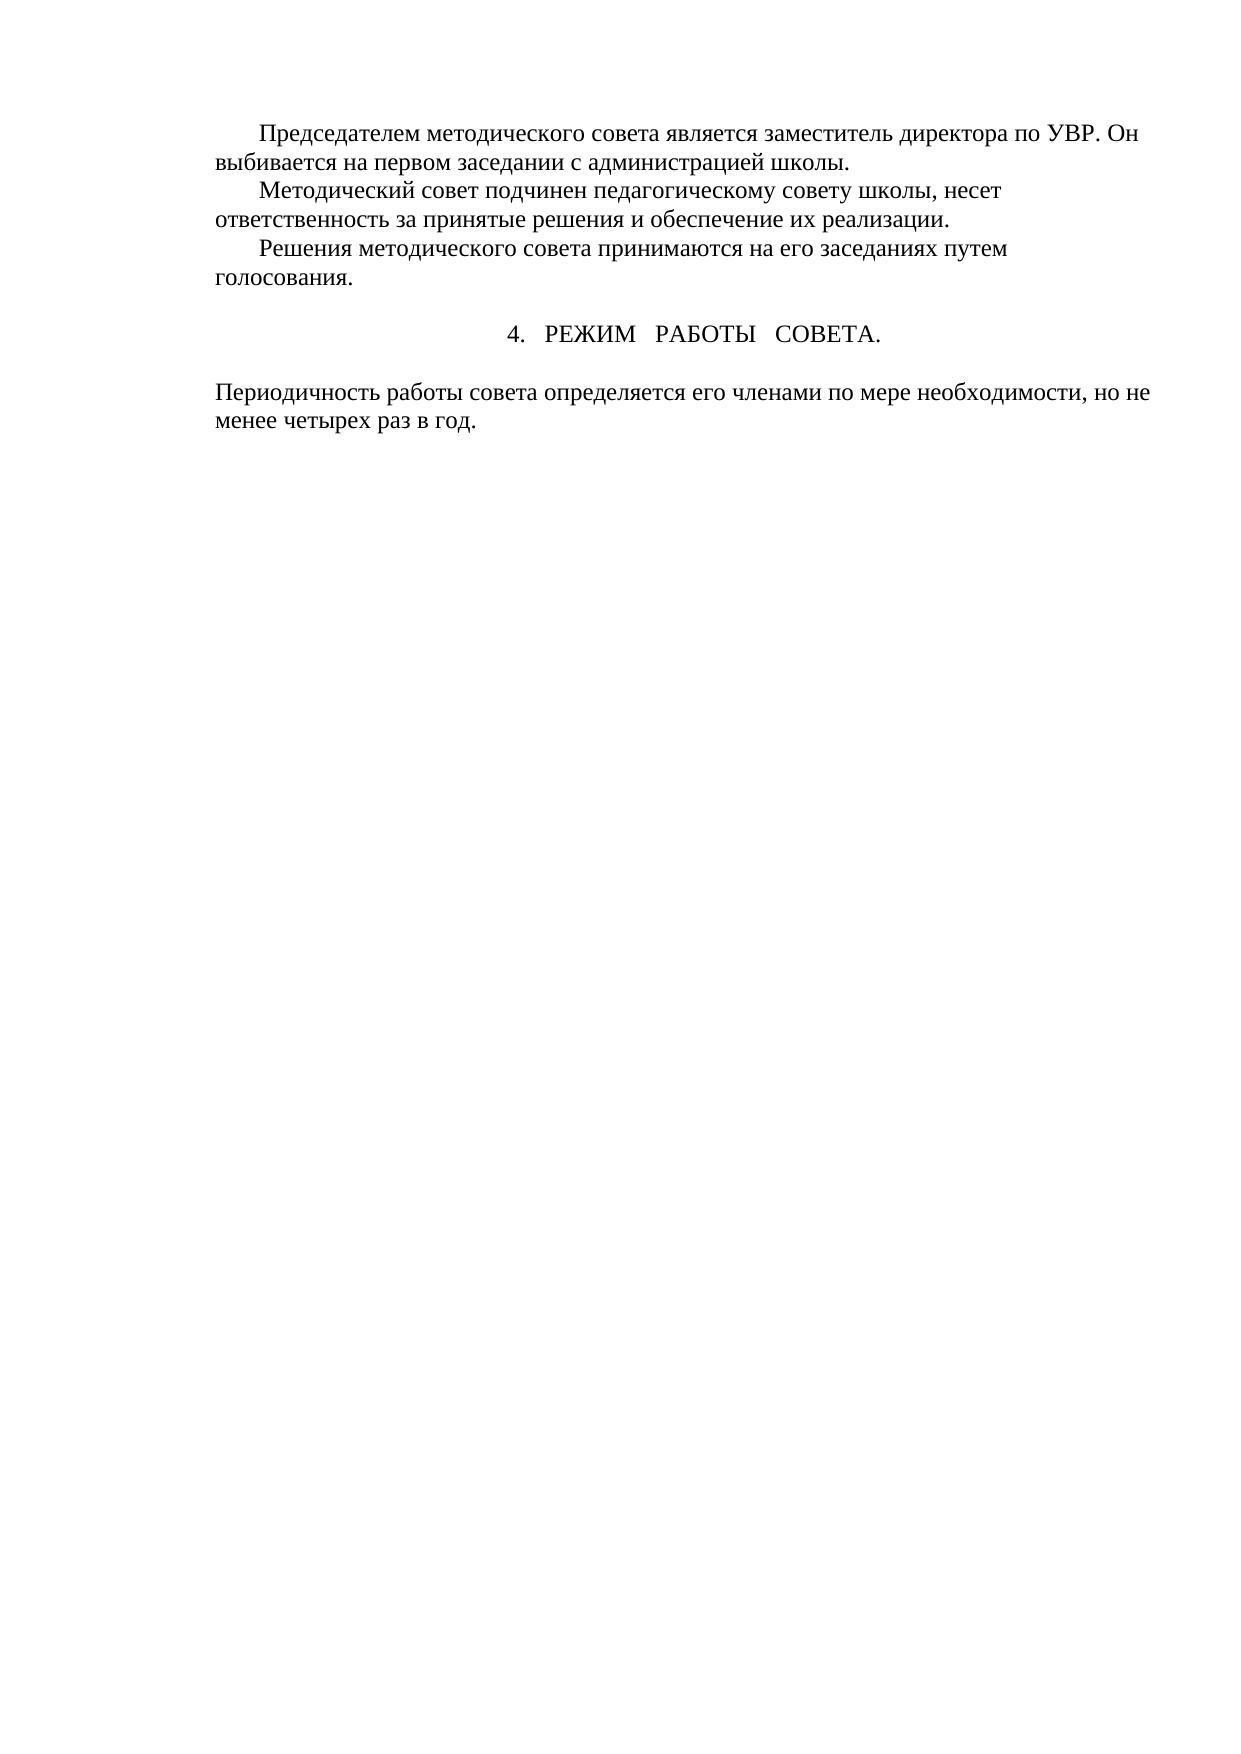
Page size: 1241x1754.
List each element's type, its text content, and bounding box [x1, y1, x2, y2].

text Периодичность работы совета определяется его членами по мере необходимости, но не менее четырех раз в год. [215, 377, 1152, 434]
text Председателем методического совета является заместитель директора по УВР. Он выбивается на первом заседании с администрацией школы. [215, 118, 1152, 176]
list РЕЖИМ РАБОТЫ СОВЕТА. [236, 319, 1152, 348]
text Методический совет подчинен педагогическому совету школы, несет ответственность за принятые решения и обеспечение их реализации. [215, 176, 1152, 233]
text Решения методического совета принимаются на его заседаниях путем голосования. [215, 233, 1152, 291]
